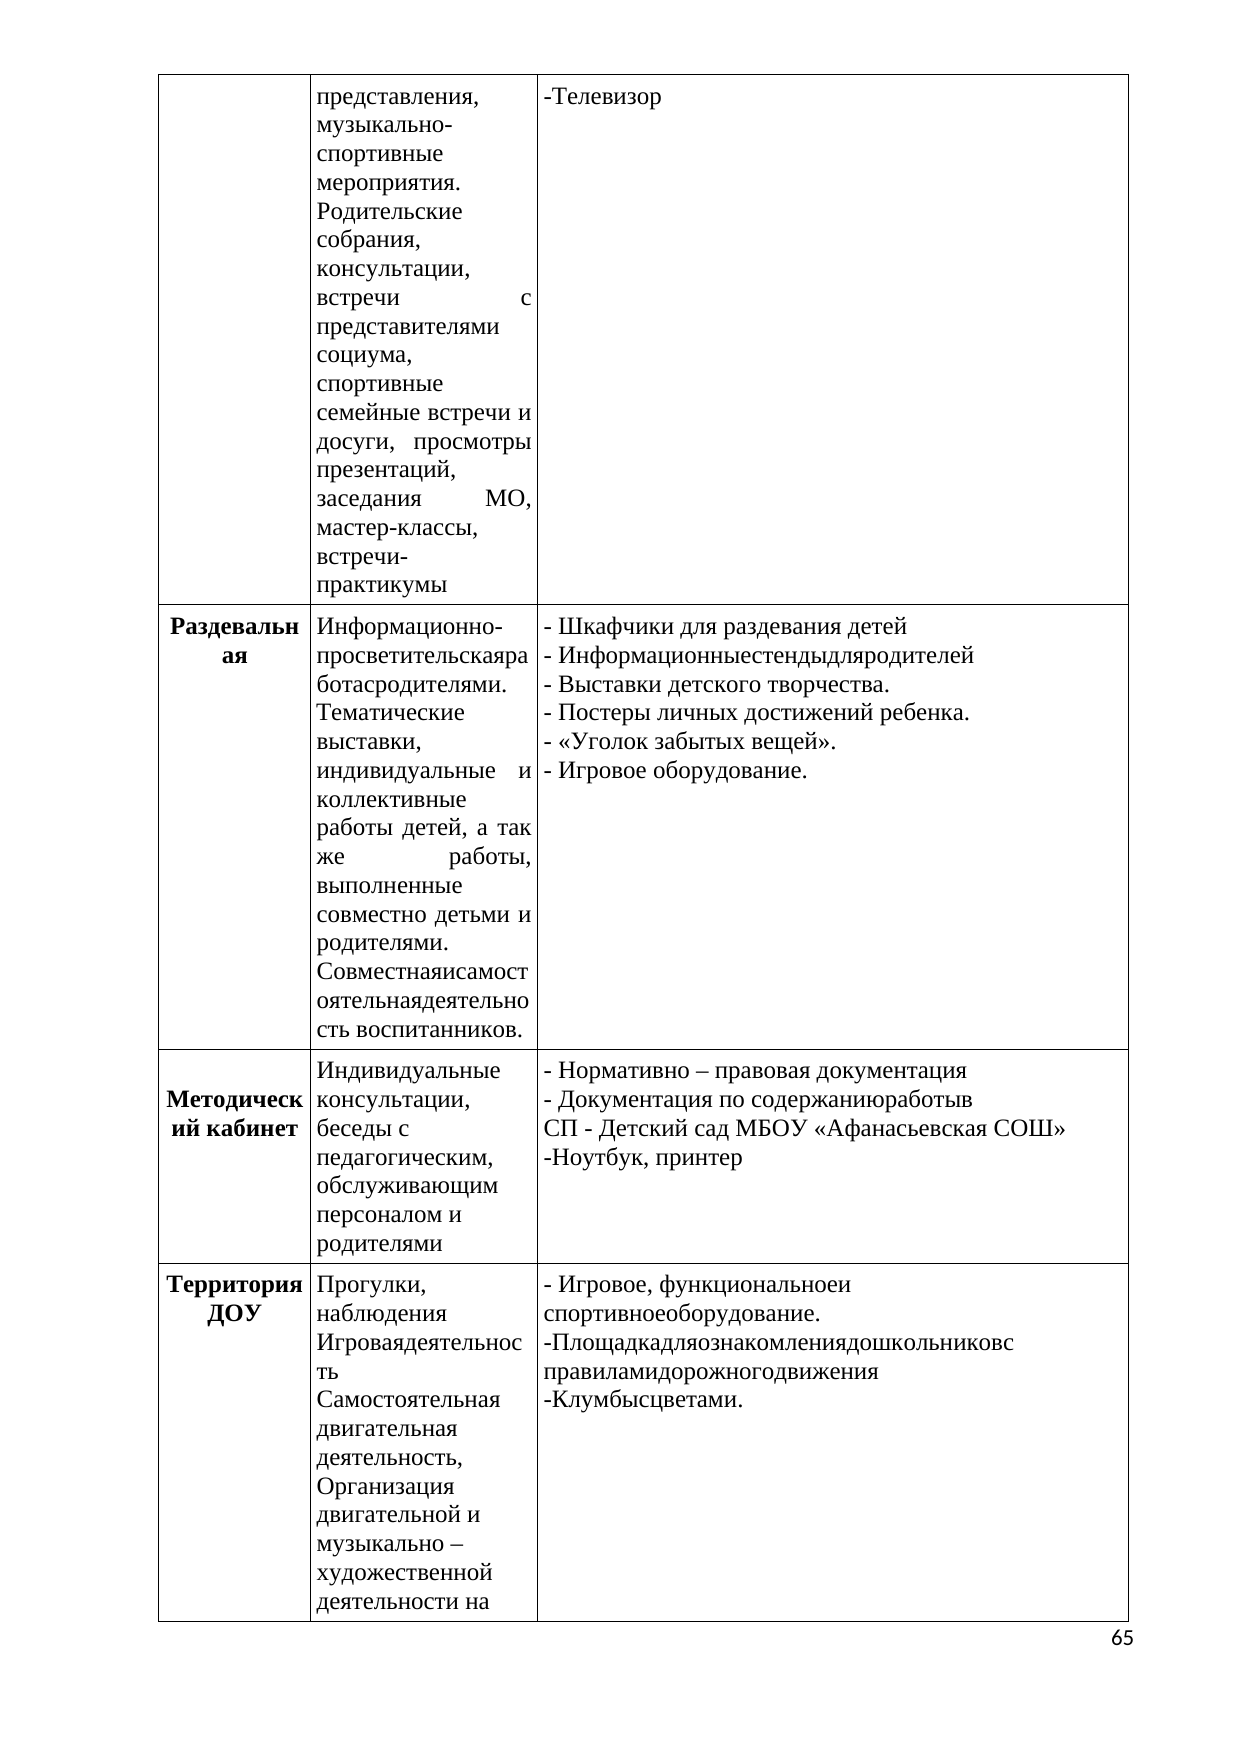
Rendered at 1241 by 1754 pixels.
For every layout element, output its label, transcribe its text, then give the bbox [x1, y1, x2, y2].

table_cell Раздевальная [159, 605, 310, 1048]
table_cell Индивидуальные консультации, беседы с педагогическим, обслуживающим персоналом и родителями [311, 1050, 537, 1263]
table_cell Территория ДОУ [159, 1264, 310, 1621]
table_cell - Нормативно – правовая документация - Документация по содержаниюработыв СП - Детский сад МБОУ «Афанасьевская СОШ» -Ноутбук, принтер [538, 1050, 1128, 1263]
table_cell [538, 75, 1128, 604]
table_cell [538, 1264, 1128, 1621]
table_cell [311, 1264, 537, 1621]
table_cell Методический кабинет [159, 1050, 310, 1263]
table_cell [159, 75, 310, 604]
table_cell - Шкафчики для раздевания детей - Информационныестендыдляродителей - Выставки детского творчества. - Постеры личных достижений ребенка. - «Уголок забытых вещей». - Игровое оборудование. [538, 605, 1128, 1048]
table_cell Информационно-просветительскаяработасродителями. Тематические выставки, индивидуальные и коллективные работы детей, а так же работы, выполненные совместно детьми и родителями. Совместнаяисамостоятельнаядеятельность воспитанников. [311, 605, 537, 1048]
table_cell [311, 75, 537, 604]
